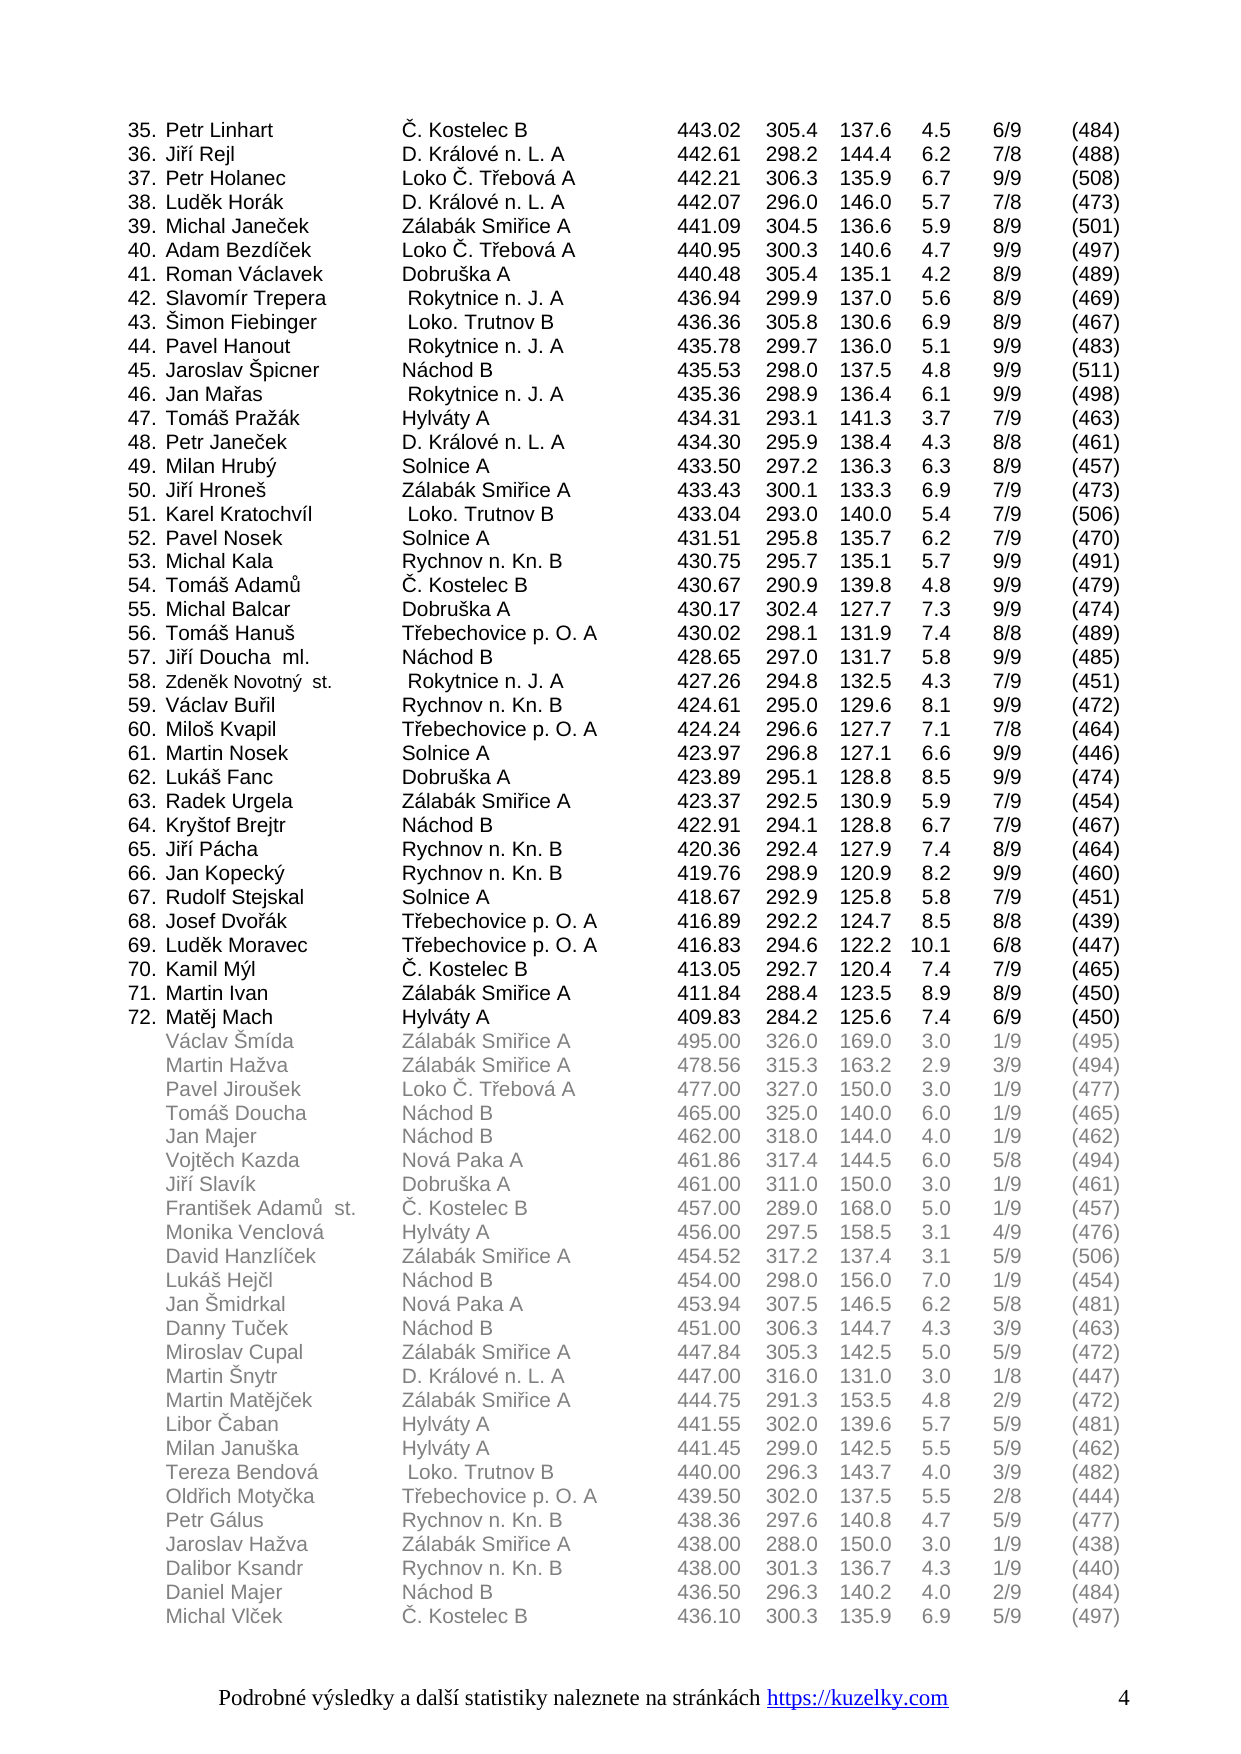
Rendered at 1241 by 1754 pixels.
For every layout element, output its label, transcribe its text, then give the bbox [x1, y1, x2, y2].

text 69. Luděk Moravec Třebechovice p. O. A 416.83 294.6 122.2 10.1 6/8 (447) [106, 933, 1134, 957]
text 49. Milan Hrubý Solnice A 433.50 297.2 136.3 6.3 8/9 (457) [106, 453, 1134, 477]
text Libor Čaban Hylváty A 441.55 302.0 139.6 5.7 5/9 (481) [106, 1412, 1134, 1436]
text Jaroslav Hažva Zálabák Smiřice A 438.00 288.0 150.0 3.0 1/9 (438) [106, 1532, 1134, 1556]
text 56. Tomáš Hanuš Třebechovice p. O. A 430.02 298.1 131.9 7.4 8/8 (489) [106, 621, 1134, 645]
text David Hanzlíček Zálabák Smiřice A 454.52 317.2 137.4 3.1 5/9 (506) [106, 1244, 1134, 1268]
text 57. Jiří Doucha ml. Náchod B 428.65 297.0 131.7 5.8 9/9 (485) [106, 645, 1134, 669]
text 65. Jiří Pácha Rychnov n. Kn. B 420.36 292.4 127.9 7.4 8/9 (464) [106, 837, 1134, 861]
text 59. Václav Buřil Rychnov n. Kn. B 424.61 295.0 129.6 8.1 9/9 (472) [106, 693, 1134, 717]
text Lukáš Hejčl Náchod B 454.00 298.0 156.0 7.0 1/9 (454) [106, 1268, 1134, 1292]
text 51. Karel Kratochvíl Loko. Trutnov B 433.04 293.0 140.0 5.4 7/9 (506) [106, 501, 1134, 525]
text 61. Martin Nosek Solnice A 423.97 296.8 127.1 6.6 9/9 (446) [106, 741, 1134, 765]
text Jiří Slavík Dobruška A 461.00 311.0 150.0 3.0 1/9 (461) [106, 1172, 1134, 1196]
text 41. Roman Václavek Dobruška A 440.48 305.4 135.1 4.2 8/9 (489) [106, 262, 1134, 286]
text 70. Kamil Mýl Č. Kostelec B 413.05 292.7 120.4 7.4 7/9 (465) [106, 957, 1134, 981]
text 45. Jaroslav Špicner Náchod B 435.53 298.0 137.5 4.8 9/9 (511) [106, 358, 1134, 382]
text 36. Jiří Rejl D. Králové n. L. A 442.61 298.2 144.4 6.2 7/8 (488) [106, 142, 1134, 166]
text 71. Martin Ivan Zálabák Smiřice A 411.84 288.4 123.5 8.9 8/9 (450) [106, 981, 1134, 1004]
text 66. Jan Kopecký Rychnov n. Kn. B 419.76 298.9 120.9 8.2 9/9 (460) [106, 861, 1134, 885]
text 54. Tomáš Adamů Č. Kostelec B 430.67 290.9 139.8 4.8 9/9 (479) [106, 573, 1134, 597]
text 46. Jan Mařas Rokytnice n. J. A 435.36 298.9 136.4 6.1 9/9 (498) [106, 382, 1134, 406]
text 58. Zdeněk Novotný st. Rokytnice n. J. A 427.26 294.8 132.5 4.3 7/9 (451) [106, 669, 1134, 693]
text František Adamů st. Č. Kostelec B 457.00 289.0 168.0 5.0 1/9 (457) [106, 1196, 1134, 1220]
text Václav Šmída Zálabák Smiřice A 495.00 326.0 169.0 3.0 1/9 (495) [106, 1028, 1134, 1052]
text Martin Matějček Zálabák Smiřice A 444.75 291.3 153.5 4.8 2/9 (472) [106, 1388, 1134, 1412]
text 39. Michal Janeček Zálabák Smiřice A 441.09 304.5 136.6 5.9 8/9 (501) [106, 214, 1134, 238]
text 44. Pavel Hanout Rokytnice n. J. A 435.78 299.7 136.0 5.1 9/9 (483) [106, 334, 1134, 358]
text 72. Matěj Mach Hylváty A 409.83 284.2 125.6 7.4 6/9 (450) [106, 1004, 1134, 1028]
text Vojtěch Kazda Nová Paka A 461.86 317.4 144.5 6.0 5/8 (494) [106, 1148, 1134, 1172]
text Miroslav Cupal Zálabák Smiřice A 447.84 305.3 142.5 5.0 5/9 (472) [106, 1340, 1134, 1364]
text 63. Radek Urgela Zálabák Smiřice A 423.37 292.5 130.9 5.9 7/9 (454) [106, 789, 1134, 813]
text 48. Petr Janeček D. Králové n. L. A 434.30 295.9 138.4 4.3 8/8 (461) [106, 429, 1134, 453]
text Milan Januška Hylváty A 441.45 299.0 142.5 5.5 5/9 (462) [106, 1436, 1134, 1460]
text Petr Gálus Rychnov n. Kn. B 438.36 297.6 140.8 4.7 5/9 (477) [106, 1508, 1134, 1532]
text Martin Šnytr D. Králové n. L. A 447.00 316.0 131.0 3.0 1/8 (447) [106, 1364, 1134, 1388]
text 64. Kryštof Brejtr Náchod B 422.91 294.1 128.8 6.7 7/9 (467) [106, 813, 1134, 837]
text Tereza Bendová Loko. Trutnov B 440.00 296.3 143.7 4.0 3/9 (482) [106, 1460, 1134, 1484]
text Danny Tuček Náchod B 451.00 306.3 144.7 4.3 3/9 (463) [106, 1316, 1134, 1340]
text Martin Hažva Zálabák Smiřice A 478.56 315.3 163.2 2.9 3/9 (494) [106, 1052, 1134, 1076]
text 50. Jiří Hroneš Zálabák Smiřice A 433.43 300.1 133.3 6.9 7/9 (473) [106, 477, 1134, 501]
text Tomáš Doucha Náchod B 465.00 325.0 140.0 6.0 1/9 (465) [106, 1100, 1134, 1124]
text 55. Michal Balcar Dobruška A 430.17 302.4 127.7 7.3 9/9 (474) [106, 597, 1134, 621]
text 62. Lukáš Fanc Dobruška A 423.89 295.1 128.8 8.5 9/9 (474) [106, 765, 1134, 789]
text 47. Tomáš Pražák Hylváty A 434.31 293.1 141.3 3.7 7/9 (463) [106, 406, 1134, 429]
text Michal Vlček Č. Kostelec B 436.10 300.3 135.9 6.9 5/9 (497) [106, 1603, 1134, 1627]
text 38. Luděk Horák D. Králové n. L. A 442.07 296.0 146.0 5.7 7/8 (473) [106, 190, 1134, 214]
text 52. Pavel Nosek Solnice A 431.51 295.8 135.7 6.2 7/9 (470) [106, 525, 1134, 549]
text Pavel Jiroušek Loko Č. Třebová A 477.00 327.0 150.0 3.0 1/9 (477) [106, 1076, 1134, 1100]
text Jan Šmidrkal Nová Paka A 453.94 307.5 146.5 6.2 5/8 (481) [106, 1292, 1134, 1316]
text 60. Miloš Kvapil Třebechovice p. O. A 424.24 296.6 127.7 7.1 7/8 (464) [106, 717, 1134, 741]
text Dalibor Ksandr Rychnov n. Kn. B 438.00 301.3 136.7 4.3 1/9 (440) [106, 1556, 1134, 1579]
text Oldřich Motyčka Třebechovice p. O. A 439.50 302.0 137.5 5.5 2/8 (444) [106, 1484, 1134, 1508]
text Jan Majer Náchod B 462.00 318.0 144.0 4.0 1/9 (462) [106, 1124, 1134, 1148]
text 42. Slavomír Trepera Rokytnice n. J. A 436.94 299.9 137.0 5.6 8/9 (469) [106, 286, 1134, 310]
text 67. Rudolf Stejskal Solnice A 418.67 292.9 125.8 5.8 7/9 (451) [106, 885, 1134, 909]
text 53. Michal Kala Rychnov n. Kn. B 430.75 295.7 135.1 5.7 9/9 (491) [106, 549, 1134, 573]
text 35. Petr Linhart Č. Kostelec B 443.02 305.4 137.6 4.5 6/9 (484) [106, 118, 1134, 142]
text 43. Šimon Fiebinger Loko. Trutnov B 436.36 305.8 130.6 6.9 8/9 (467) [106, 310, 1134, 334]
text Daniel Majer Náchod B 436.50 296.3 140.2 4.0 2/9 (484) [106, 1579, 1134, 1603]
text 68. Josef Dvořák Třebechovice p. O. A 416.89 292.2 124.7 8.5 8/8 (439) [106, 909, 1134, 933]
text 40. Adam Bezdíček Loko Č. Třebová A 440.95 300.3 140.6 4.7 9/9 (497) [106, 238, 1134, 262]
text Monika Venclová Hylváty A 456.00 297.5 158.5 3.1 4/9 (476) [106, 1220, 1134, 1244]
text 37. Petr Holanec Loko Č. Třebová A 442.21 306.3 135.9 6.7 9/9 (508) [106, 166, 1134, 190]
